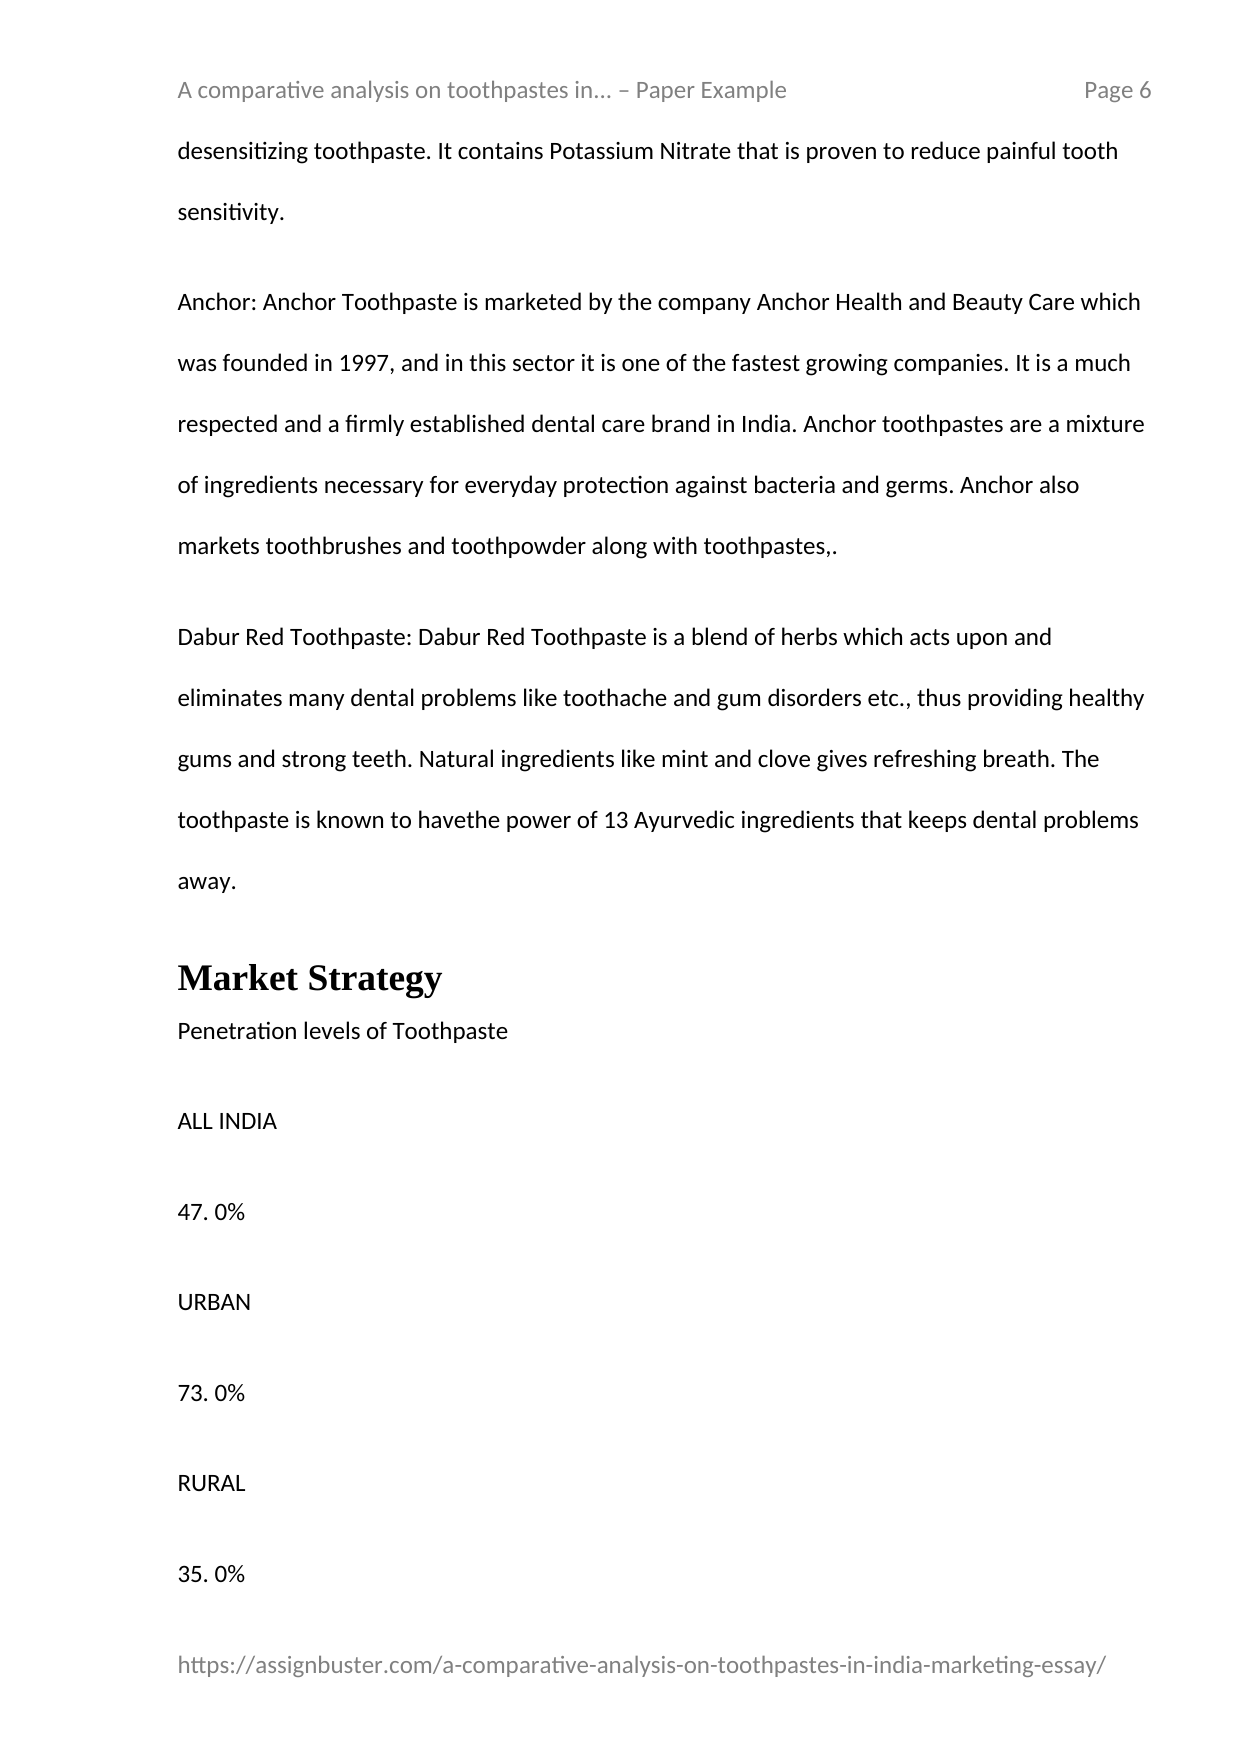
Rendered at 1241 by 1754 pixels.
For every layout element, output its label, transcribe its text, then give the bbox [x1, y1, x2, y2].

text RURAL [177, 1467, 1152, 1498]
text Penetration levels of Toothpaste [177, 1015, 1152, 1045]
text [177, 135, 1152, 226]
subtitle Market Strategy [177, 956, 1152, 999]
text 73. 0% [177, 1377, 1152, 1407]
text Anchor: Anchor Toothpaste is marketed by the company Anchor Health and Beauty Care which was founded in 1997, and in this sector it is one of the fastest growing companies. It is a much respected and a firmly established dental care brand in India. Anchor toothpastes are a mixture of ingredients necessary for everyday protection against bacteria and germs. Anchor also markets toothbrushes and toothpowder along with toothpastes,. [177, 286, 1152, 561]
text ALL INDIA [177, 1105, 1152, 1136]
text Dabur Red Toothpaste: Dabur Red Toothpaste is a blend of herbs which acts upon and eliminates many dental problems like toothache and gum disorders etc., thus providing healthy gums and strong teeth. Natural ingredients like mint and clove gives refreshing breath. The toothpaste is known to havethe power of 13 Ayurvedic ingredients that keeps dental problems away. [177, 621, 1152, 896]
text 35. 0% [177, 1558, 1152, 1588]
text URBAN [177, 1286, 1152, 1317]
text 47. 0% [177, 1196, 1152, 1226]
